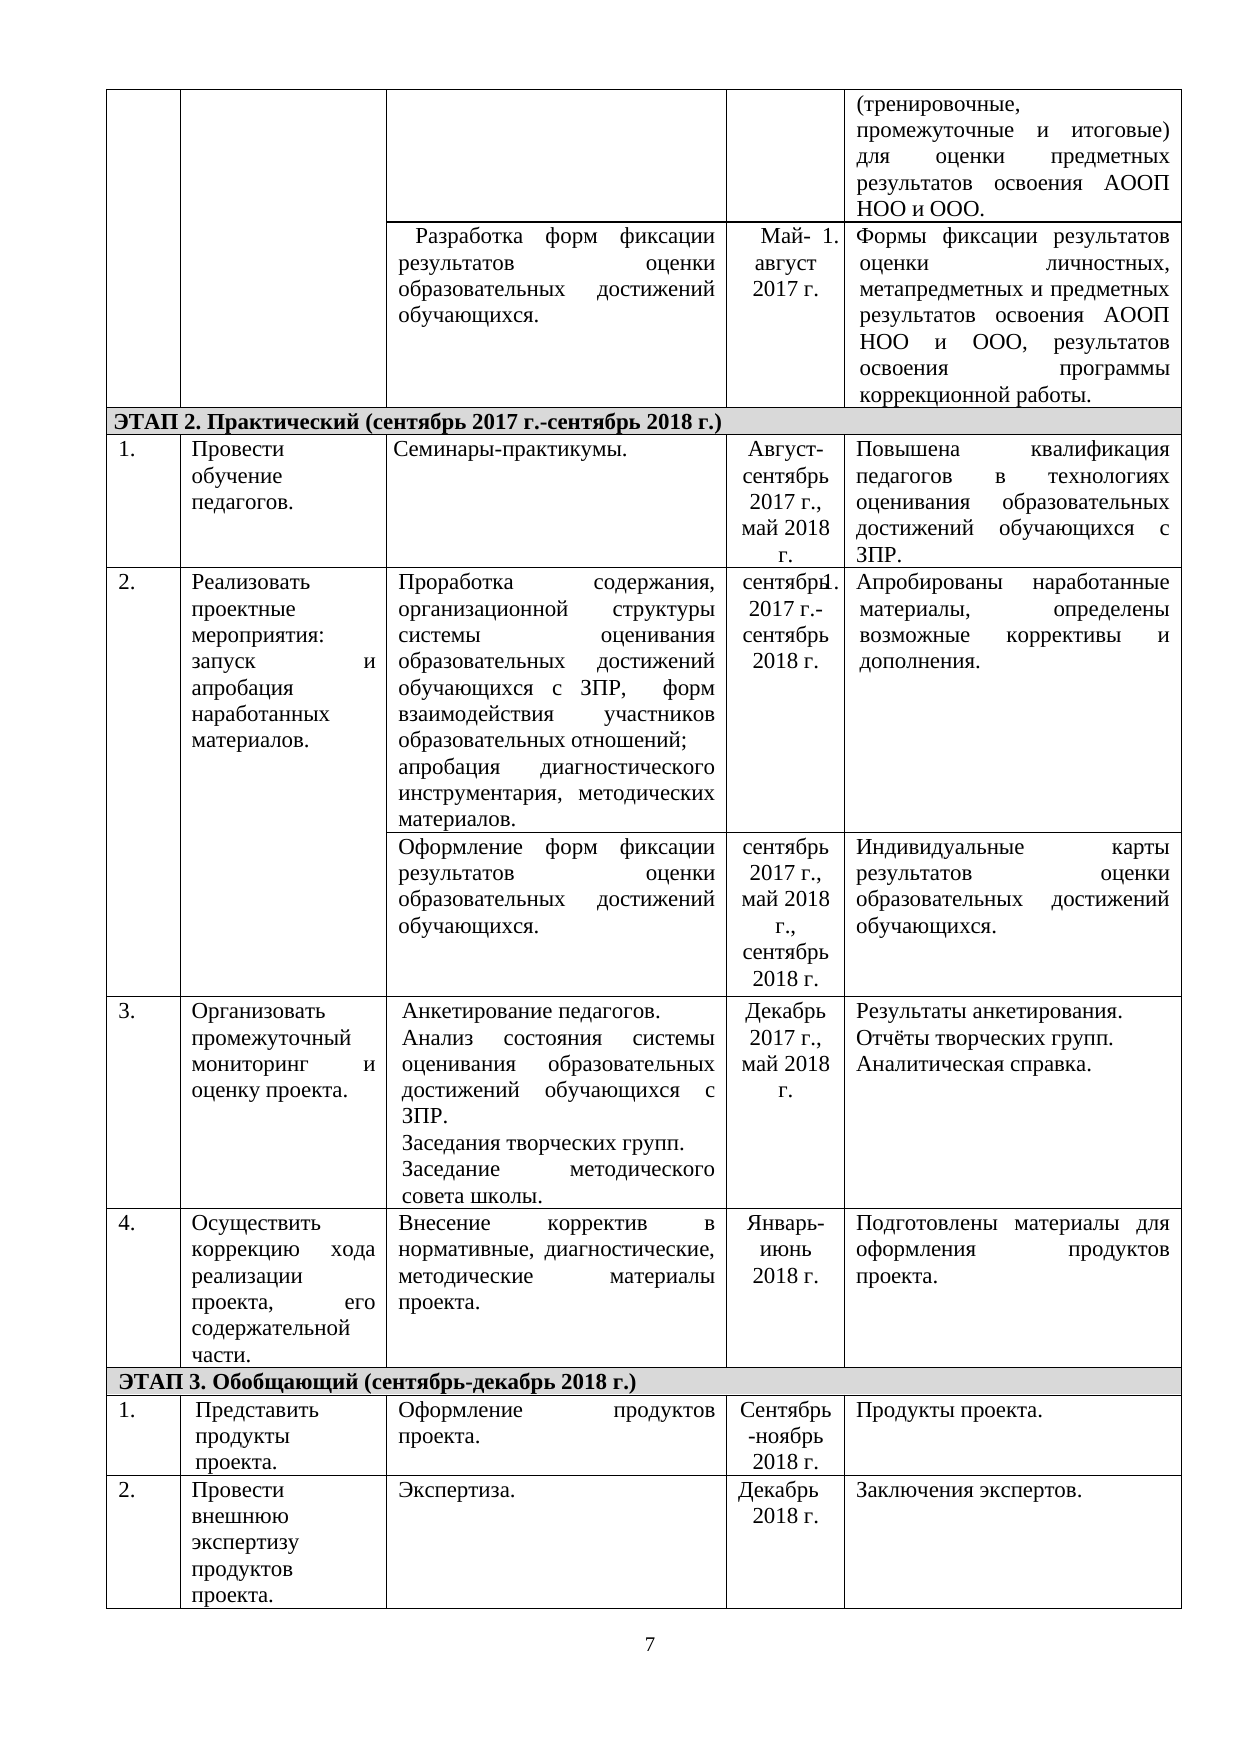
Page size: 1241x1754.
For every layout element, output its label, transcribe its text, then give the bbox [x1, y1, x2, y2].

table_cell 2. [107, 568, 180, 996]
table_cell Подготовлены материалы для оформления продуктов проекта. [845, 1209, 1181, 1367]
table_cell Август-сентябрь 2017 г., май 2018 г. [727, 435, 844, 567]
table_cell Анкетирование педагогов. Анализ состояния системы оценивания образовательных достижений обучающихся с ЗПР. Заседания творческих групп. Заседание методического совета школы. [387, 997, 726, 1208]
table_cell 1. [107, 435, 180, 567]
table_cell Разработка форм фиксации результатов оценки образовательных достижений обучающихся. [387, 223, 726, 407]
table_cell Продукты проекта. [845, 1396, 1181, 1475]
table_cell Декабрь 2017 г., май 2018 г. [727, 997, 844, 1208]
table_cell Провести обучение педагогов. [181, 435, 386, 567]
table_cell Представить продукты проекта. [181, 1396, 386, 1475]
table_cell Сентябрь-ноябрь 2018 г. [727, 1396, 844, 1475]
table_cell Декабрь 2018 г. [727, 1476, 844, 1607]
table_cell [387, 90, 726, 221]
table_cell Апробированы наработанные материалы, определены возможные коррективы и дополнения. [845, 568, 1181, 832]
table_cell Оформление продуктов проекта. [387, 1396, 726, 1475]
table_cell Экспертиза. [387, 1476, 726, 1607]
table_cell Май-август 2017 г. [727, 223, 844, 407]
table_cell Формы фиксации результатов оценки личностных, метапредметных и предметных результатов освоения АООП НОО и ООО, результатов освоения программы коррекционной работы. [845, 223, 1181, 407]
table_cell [845, 90, 1181, 221]
table_cell 4. [107, 1209, 180, 1367]
table_cell 2. [107, 1476, 180, 1607]
table_cell Проработка содержания, организационной структуры системы оценивания образовательных достижений обучающихся с ЗПР, форм взаимодействия участников образовательных отношений; апробация диагностического инструментария, методических материалов. [387, 568, 726, 832]
table_cell Реализовать проектные мероприятия: запуск и апробация наработанных материалов. [181, 568, 386, 996]
table_cell ЭТАП 3. Обобщающий (сентябрь-декабрь 2018 г.) [107, 1368, 1181, 1394]
table_cell сентябрь 2017 г.-сентябрь 2018 г. [727, 568, 844, 832]
table_cell Индивидуальные карты результатов оценки образовательных достижений обучающихся. [845, 833, 1181, 996]
table_cell Результаты анкетирования. Отчёты творческих групп. Аналитическая справка. [845, 997, 1181, 1208]
table_cell Заключения экспертов. [845, 1476, 1181, 1607]
table_cell Семинары-практикумы. [387, 435, 726, 567]
table_cell Внесение корректив в нормативные, диагностические, методические материалы проекта. [387, 1209, 726, 1367]
table_cell 3. [107, 997, 180, 1208]
table_cell сентябрь 2017 г., май 2018 г., сентябрь 2018 г. [727, 833, 844, 996]
table_cell Провести внешнюю экспертизу продуктов проекта. [181, 1476, 386, 1607]
table_cell Организовать промежуточный мониторинг и оценку проекта. [181, 997, 386, 1208]
table_cell Осуществить коррекцию хода реализации проекта, его содержательной части. [181, 1209, 386, 1367]
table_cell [727, 90, 844, 221]
table_cell ЭТАП 2. Практический (сентябрь 2017 г.-сентябрь 2018 г.) [107, 408, 1181, 434]
table_cell Январь-июнь 2018 г. [727, 1209, 844, 1367]
table_cell 1. [107, 1396, 180, 1475]
table_cell Повышена квалификация педагогов в технологиях оценивания образовательных достижений обучающихся с ЗПР. [845, 435, 1181, 567]
table_cell Оформление форм фиксации результатов оценки образовательных достижений обучающихся. [387, 833, 726, 996]
